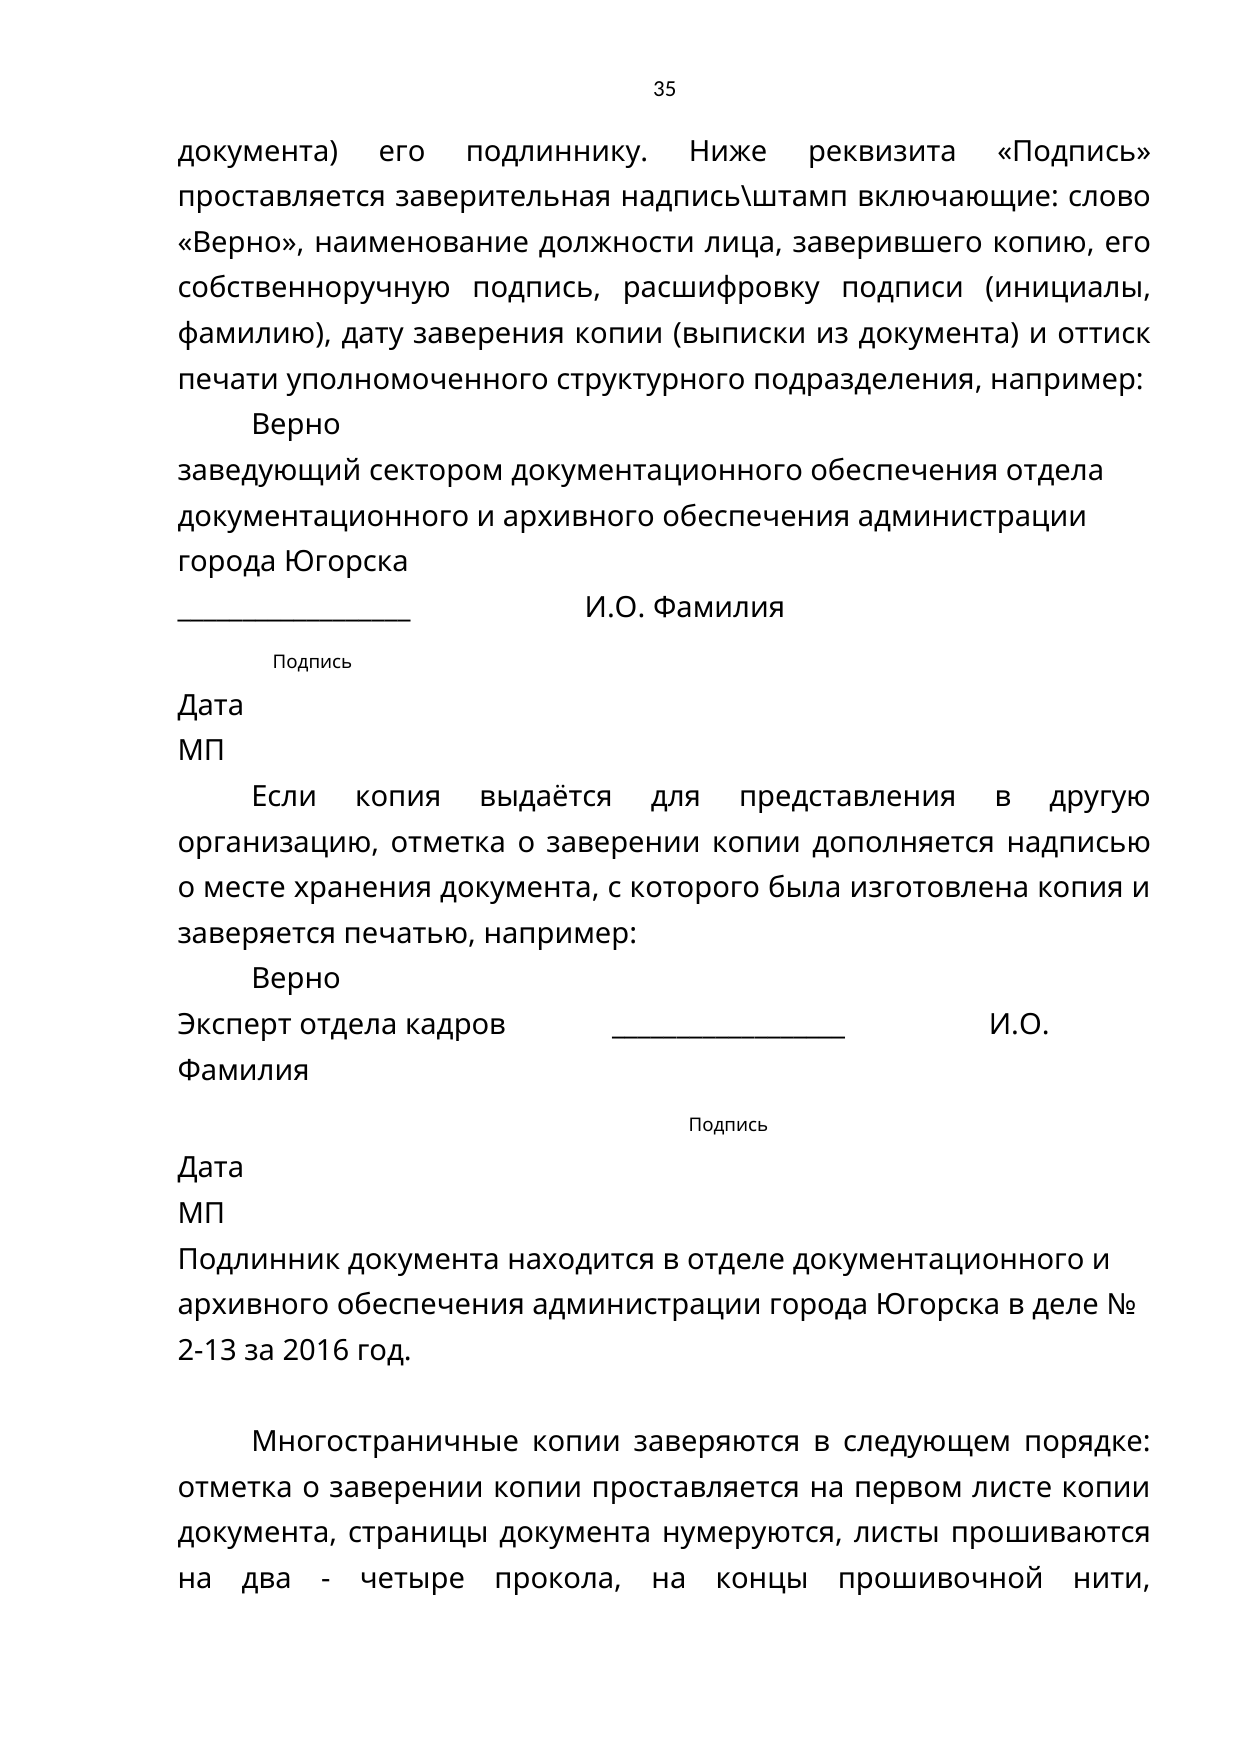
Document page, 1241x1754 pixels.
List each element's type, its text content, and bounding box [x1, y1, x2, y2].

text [177, 1421, 1152, 1597]
text Если копия выдаётся для представления в другую организацию, отметка о заверении копии дополняется надписью о месте хранения документа, с которого была изготовлена копия и заверяется печатью, например: [177, 775, 1152, 952]
text Подлинник документа находится в отделе документационного и архивного обеспечения администрации города Югорска в деле № 2-13 за 2016 год. [177, 1238, 1152, 1369]
text Верно заведующий сектором документационного обеспечения отдела документационного и архивного обеспечения администрации города Югорска [177, 404, 1152, 580]
text Верно Эксперт отдела кадров __________________ И.О. Фамилия Подпись Дата МП [177, 958, 1152, 1232]
text __________________ И.О. Фамилия Подпись Дата МП [177, 586, 1152, 769]
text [177, 130, 1152, 398]
